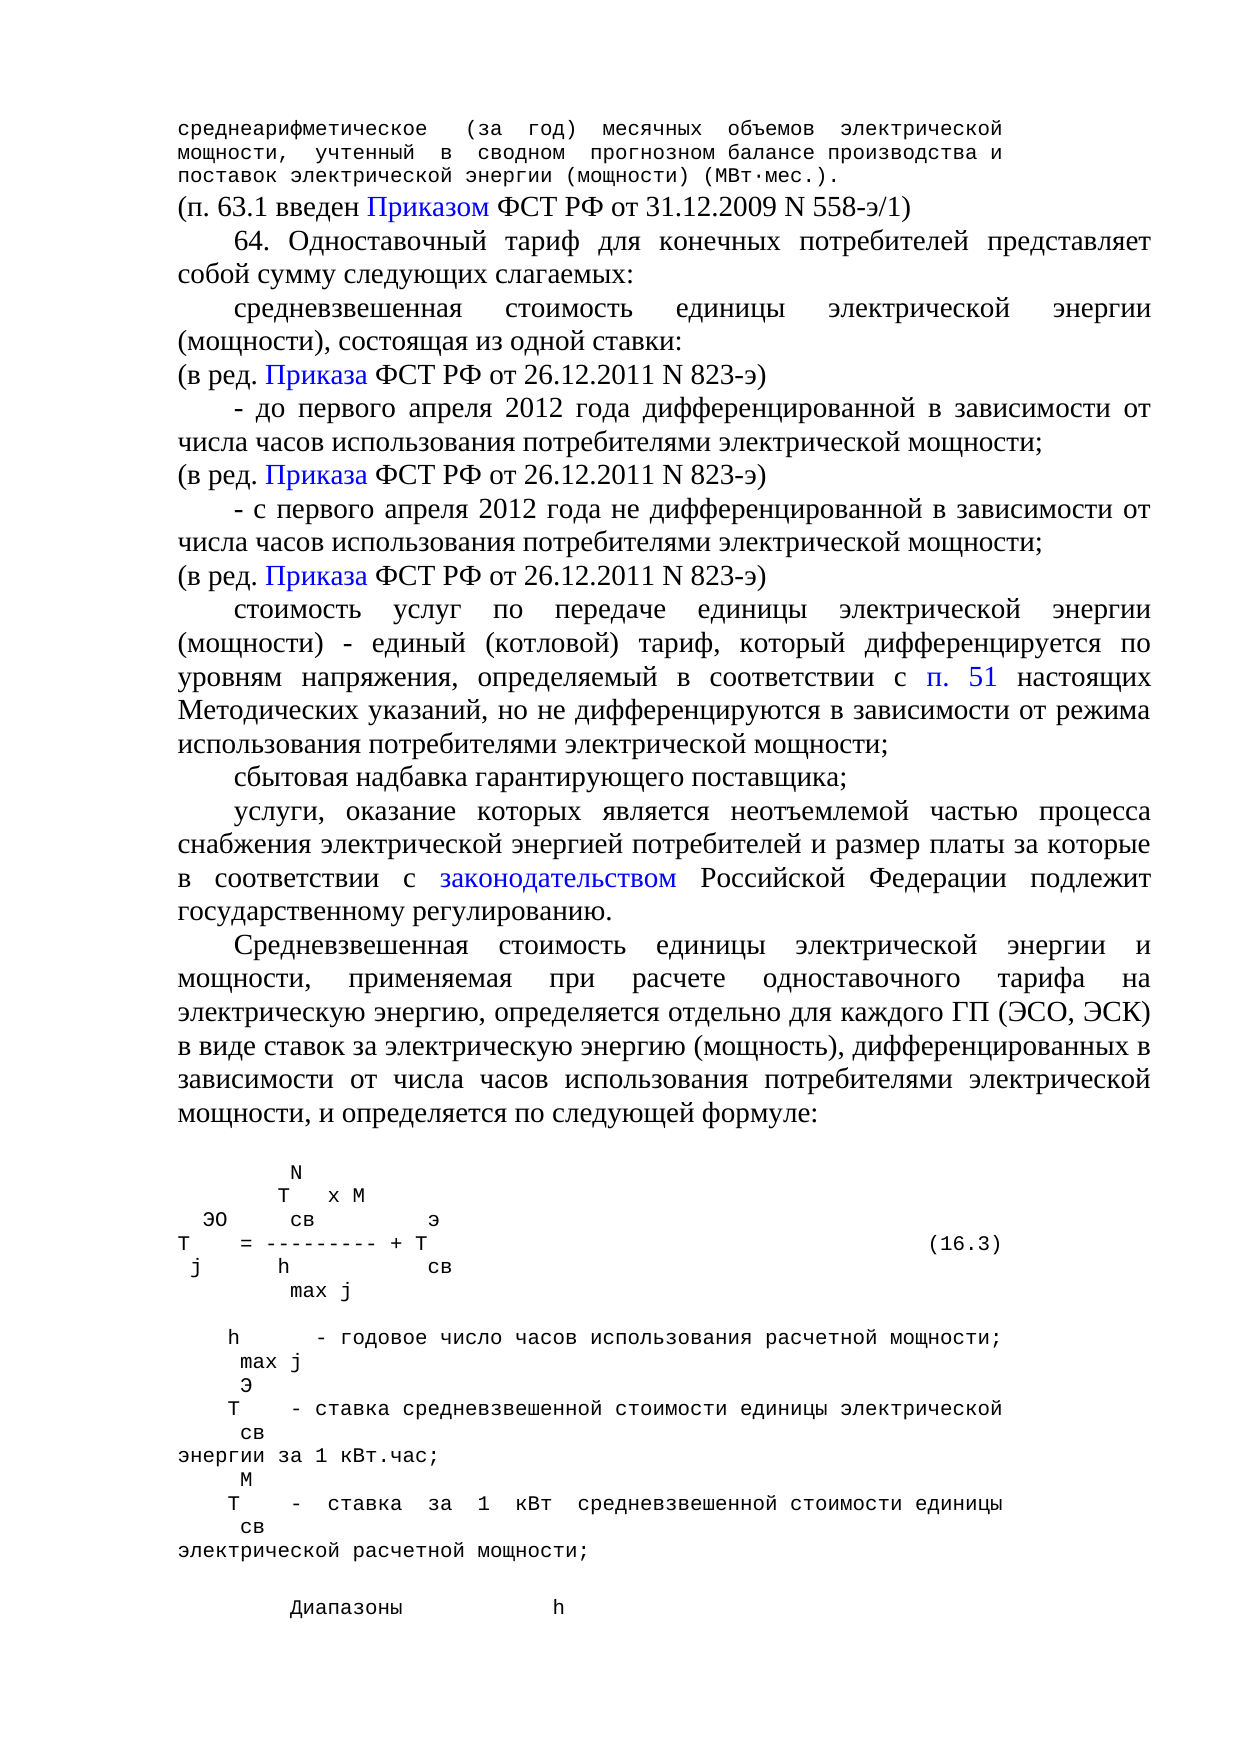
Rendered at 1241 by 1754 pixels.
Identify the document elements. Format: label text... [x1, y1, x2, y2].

text (в ред. Приказа ФСТ РФ от 26.12.2011 N 823-э) [177, 558, 1152, 592]
text М [177, 1469, 1152, 1493]
text Т - ставка средневзвешенной стоимости единицы электрической [177, 1398, 1152, 1422]
text Т x М [177, 1185, 1152, 1209]
text электрической расчетной мощности; [177, 1540, 1152, 1564]
text мощности, учтенный в сводном прогнозном балансе производства и [177, 142, 1152, 165]
text ЭО св э [177, 1209, 1152, 1233]
text поставок электрической энергии (мощности) (МВт·мес.). [177, 165, 1152, 189]
text Т - ставка за 1 кВт средневзвешенной стоимости единицы [177, 1493, 1152, 1516]
text h - годовое число часов использования расчетной мощности; [177, 1327, 1152, 1351]
text Т = --------- + Т (16.3) [177, 1233, 1152, 1256]
text Э [177, 1374, 1152, 1398]
text средневзвешенная стоимость единицы электрической энергии (мощности), состоящая из одной ставки: [177, 290, 1152, 357]
text среднеарифметическое (за год) месячных объемов электрической [177, 118, 1152, 142]
text - с первого апреля 2012 года не дифференцированной в зависимости от числа часов использования потребителями электрической мощности; [177, 491, 1152, 558]
text N [177, 1162, 1152, 1185]
text (в ред. Приказа ФСТ РФ от 26.12.2011 N 823-э) [177, 357, 1152, 390]
text - до первого апреля 2012 года дифференцированной в зависимости от числа часов использования потребителями электрической мощности; [177, 390, 1152, 457]
text св [177, 1516, 1152, 1540]
text стоимость услуг по передаче единицы электрической энергии (мощности) - единый (котловой) тариф, который дифференцируется по уровням напряжения, определяемый в соответствии с п. 51 настоящих Методических указаний, но не дифференцируются в зависимости от режима использования потребителями электрической мощности; [177, 592, 1152, 759]
text (в ред. Приказа ФСТ РФ от 26.12.2011 N 823-э) [177, 457, 1152, 491]
text (п. 63.1 введен Приказом ФСТ РФ от 31.12.2009 N 558-э/1) [177, 189, 1152, 223]
text Средневзвешенная стоимость единицы электрической энергии и мощности, применяемая при расчете одноставочного тарифа на электрическую энергию, определяется отдельно для каждого ГП (ЭСО, ЭСК) в виде ставок за электрическую энергию (мощность), дифференцированных в зависимости от числа часов использования потребителями электрической мощности, и определяется по следующей формуле: [177, 927, 1152, 1128]
text 64. Одноставочный тариф для конечных потребителей представляет собой сумму следующих слагаемых: [177, 223, 1152, 290]
text Диапазоны h [177, 1597, 1152, 1621]
text max j [177, 1280, 1152, 1304]
text max j [177, 1351, 1152, 1374]
text энергии за 1 кВт.час; [177, 1446, 1152, 1469]
text j h св [177, 1256, 1152, 1280]
text сбытовая надбавка гарантирующего поставщика; [177, 759, 1152, 793]
text св [177, 1422, 1152, 1446]
text услуги, оказание которых является неотъемлемой частью процесса снабжения электрической энергией потребителей и размер платы за которые в соответствии с законодательством Российской Федерации подлежит государственному регулированию. [177, 793, 1152, 927]
